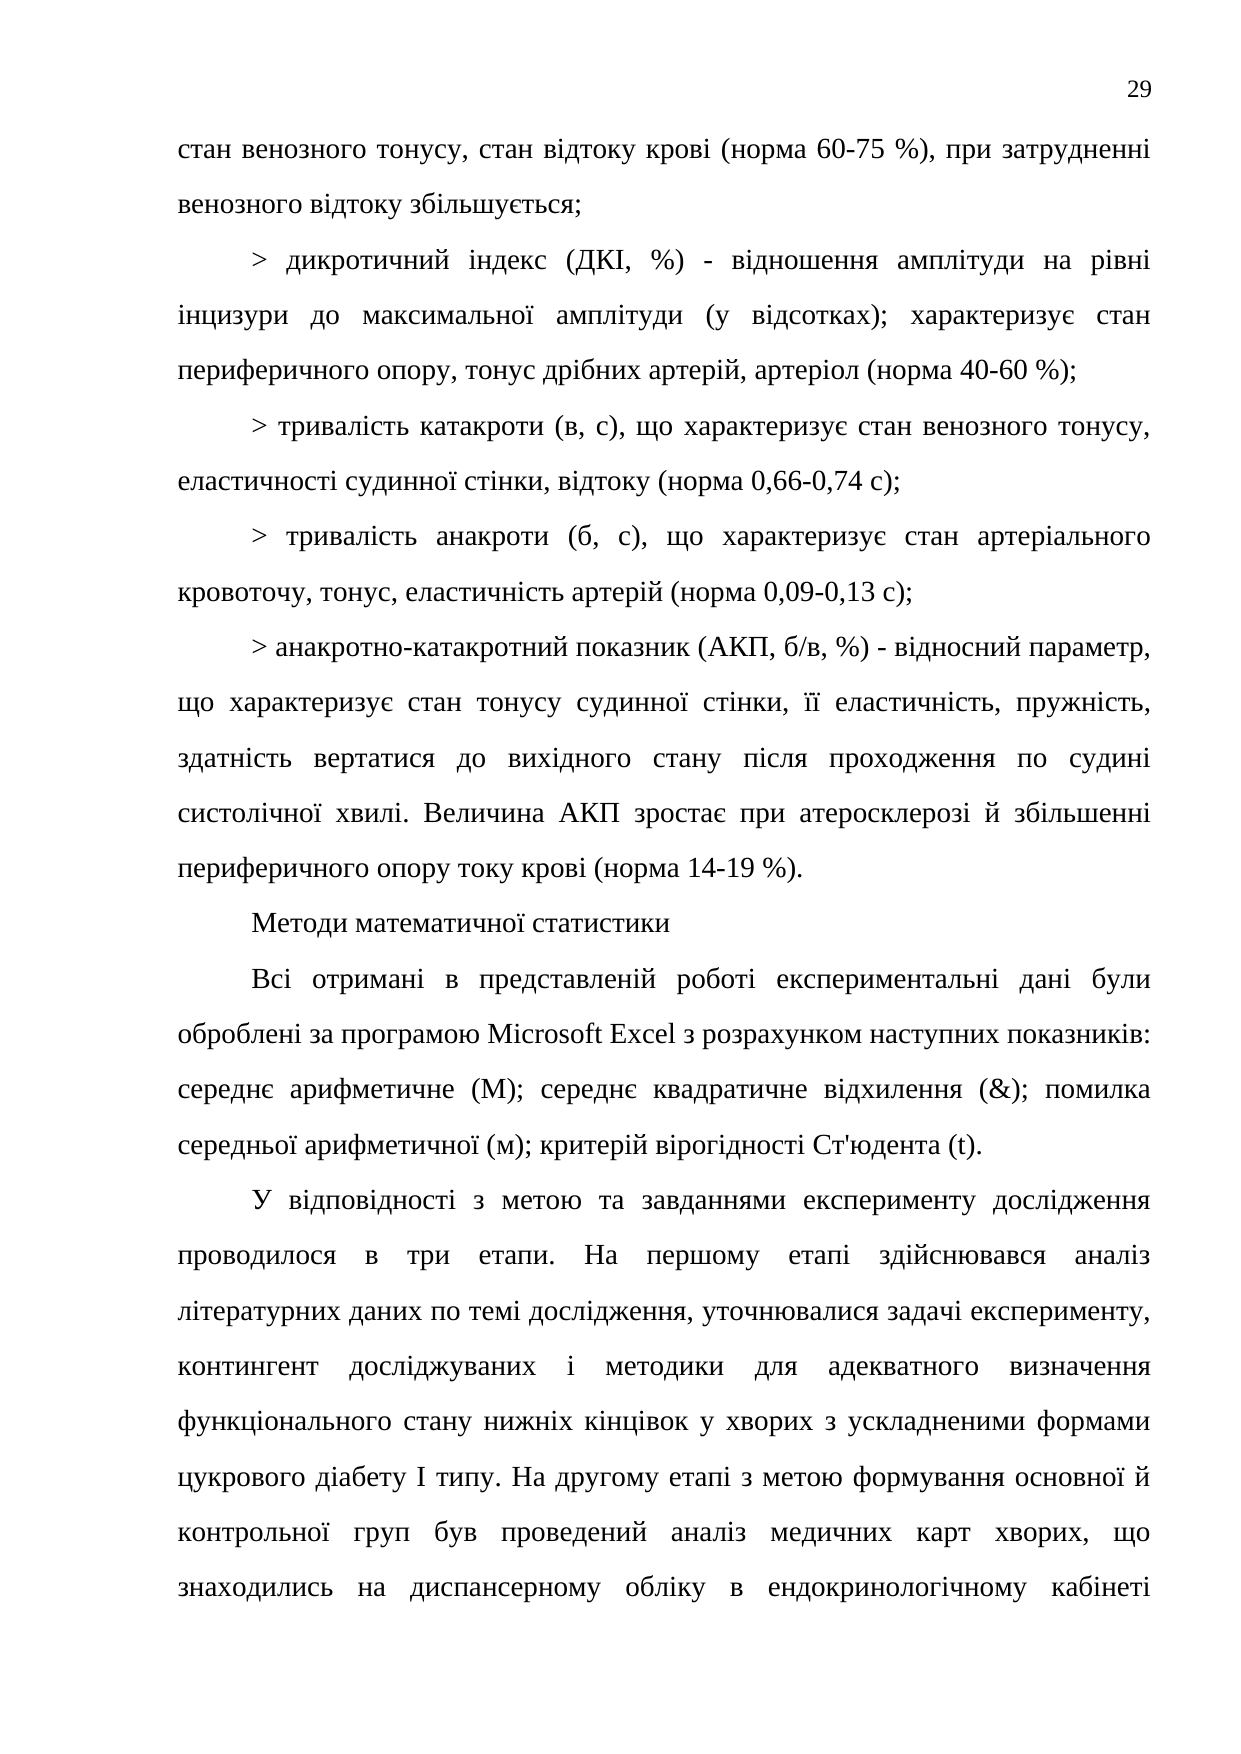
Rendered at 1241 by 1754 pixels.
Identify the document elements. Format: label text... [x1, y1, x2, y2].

text > тривалість катакроти (в, с), що характеризує стан венозного тонусу, еластичності судинної стінки, відтоку (норма 0,66-0,74 с); [177, 408, 1152, 497]
text Методи математичної статистики [177, 906, 1152, 939]
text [177, 1182, 1152, 1603]
text Всі отримані в представленій роботі експериментальні дані були оброблені за програмою Microsoft Excel з розрахунком наступних показників: середнє арифметичне (М); середнє квадратичне відхилення (&); помилка середньої арифметичної (м); критерій вірогідності Ст'юдента (t). [177, 961, 1152, 1160]
text > дикротичний індекс (ДКІ, %) - відношення амплітуди на рівні інцизури до максимальної амплітуди (у відсотках); характеризує стан периферичного опору, тонус дрібних артерій, артеріол (норма 40-60 %); [177, 242, 1152, 386]
text > анакротно-катакротний показник (АКП, б/в, %) - відносний параметр, що характеризує стан тонусу судинної стінки, її еластичність, пружність, здатність вертатися до вихідного стану після проходження по судині систолічної хвилі. Величина АКП зростає при атеросклерозі й збільшенні периферичного опору току крові (норма 14-19 %). [177, 629, 1152, 884]
text > тривалість анакроти (б, с), що характеризує стан артеріального кровоточу, тонус, еластичність артерій (норма 0,09-0,13 с); [177, 518, 1152, 607]
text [177, 131, 1152, 220]
